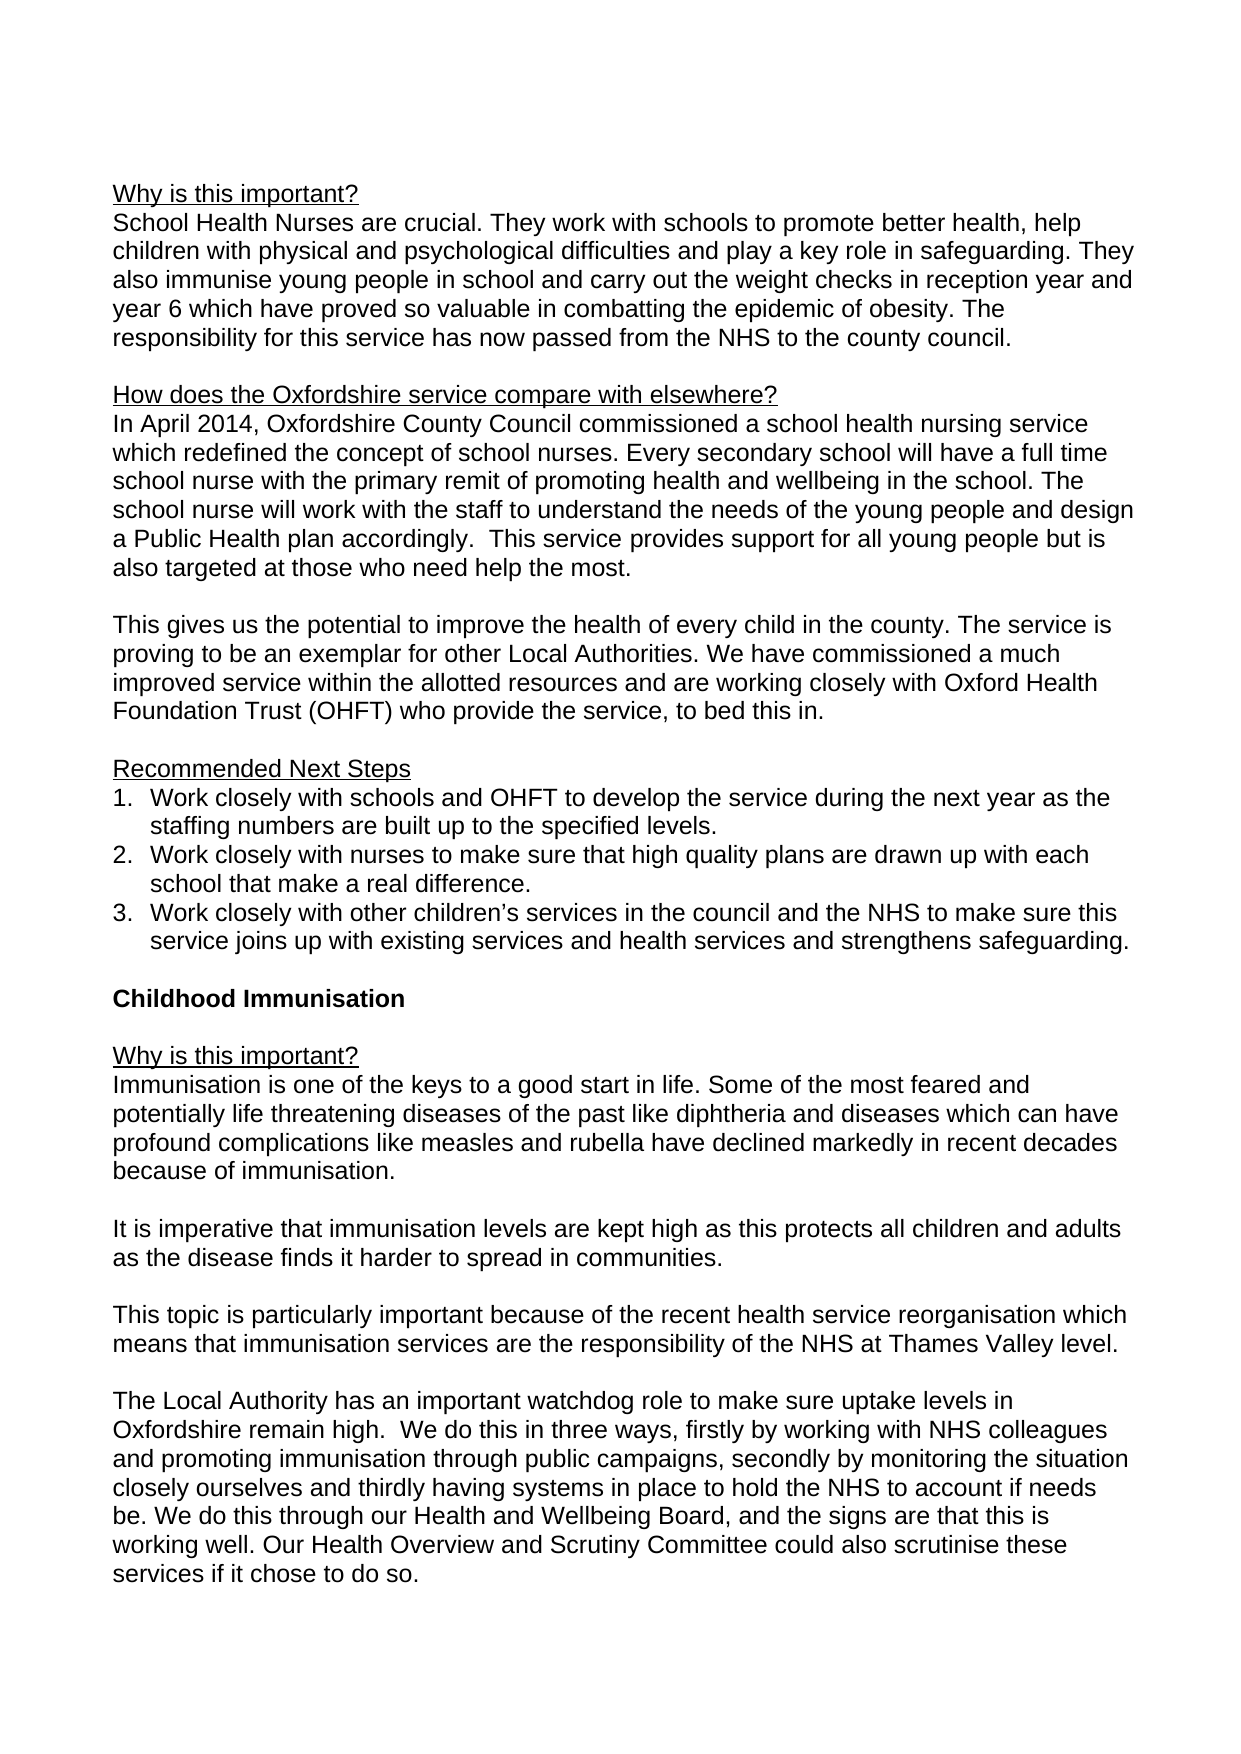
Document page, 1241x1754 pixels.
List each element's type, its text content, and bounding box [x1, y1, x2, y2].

text Immunisation is one of the keys to a good start in life. Some of the most feared and potentially life threatening diseases of the past like diphtheria and diseases which can have profound complications like measles and rubella have declined markedly in recent decades because of immunisation. [112, 1070, 1137, 1185]
subtitle Recommended Next Steps [112, 754, 1137, 782]
list Work closely with nurses to make sure that high quality plans are drawn up with each school that make a real difference. [112, 840, 1137, 897]
subtitle Childhood Immunisation [112, 984, 1137, 1012]
subtitle How does the Oxfordshire service compare with elsewhere? [112, 380, 1137, 409]
subtitle Why is this important? [112, 179, 1137, 207]
list Work closely with other children’s services in the council and the NHS to make sure this service joins up with existing services and health services and strengthens safeguarding. [112, 897, 1137, 955]
text School Health Nurses are crucial. They work with schools to promote better health, help children with physical and psychological difficulties and play a key role in safeguarding. They also immunise young people in school and carry out the weight checks in reception year and year 6 which have proved so valuable in combatting the epidemic of obesity. The responsibility for this service has now passed from the NHS to the county council. [112, 207, 1137, 351]
text In April 2014, Oxfordshire County Council commissioned a school health nursing service which redefined the concept of school nurses. Every secondary school will have a full time school nurse with the primary remit of promoting health and wellbeing in the school. The school nurse will work with the staff to understand the needs of the young people and design a Public Health plan accordingly. This service provides support for all young people but is also targeted at those who need help the most. [112, 409, 1137, 581]
text It is imperative that immunisation levels are kept high as this protects all children and adults as the disease finds it harder to spread in communities. [112, 1214, 1137, 1271]
text This topic is particularly important because of the recent health service reorganisation which means that immunisation services are the responsibility of the NHS at Thames Valley level. [112, 1300, 1137, 1357]
list Work closely with schools and OHFT to develop the service during the next year as the staffing numbers are built up to the specified levels. [112, 782, 1137, 840]
text This gives us the potential to improve the health of every child in the county. The service is proving to be an exemplar for other Local Authorities. We have commissioned a much improved service within the allotted resources and are working closely with Oxford Health Foundation Trust (OHFT) who provide the service, to bed this in. [112, 610, 1137, 725]
subtitle Why is this important? [112, 1041, 1137, 1070]
text The Local Authority has an important watchdog role to make sure uptake levels in Oxfordshire remain high. We do this in three ways, firstly by working with NHS colleagues and promoting immunisation through public campaigns, secondly by monitoring the situation closely ourselves and thirdly having systems in place to hold the NHS to account if needs be. We do this through our Health and Wellbeing Board, and the signs are that this is working well. Our Health Overview and Scrutiny Committee could also scrutinise these services if it chose to do so. [112, 1386, 1137, 1587]
